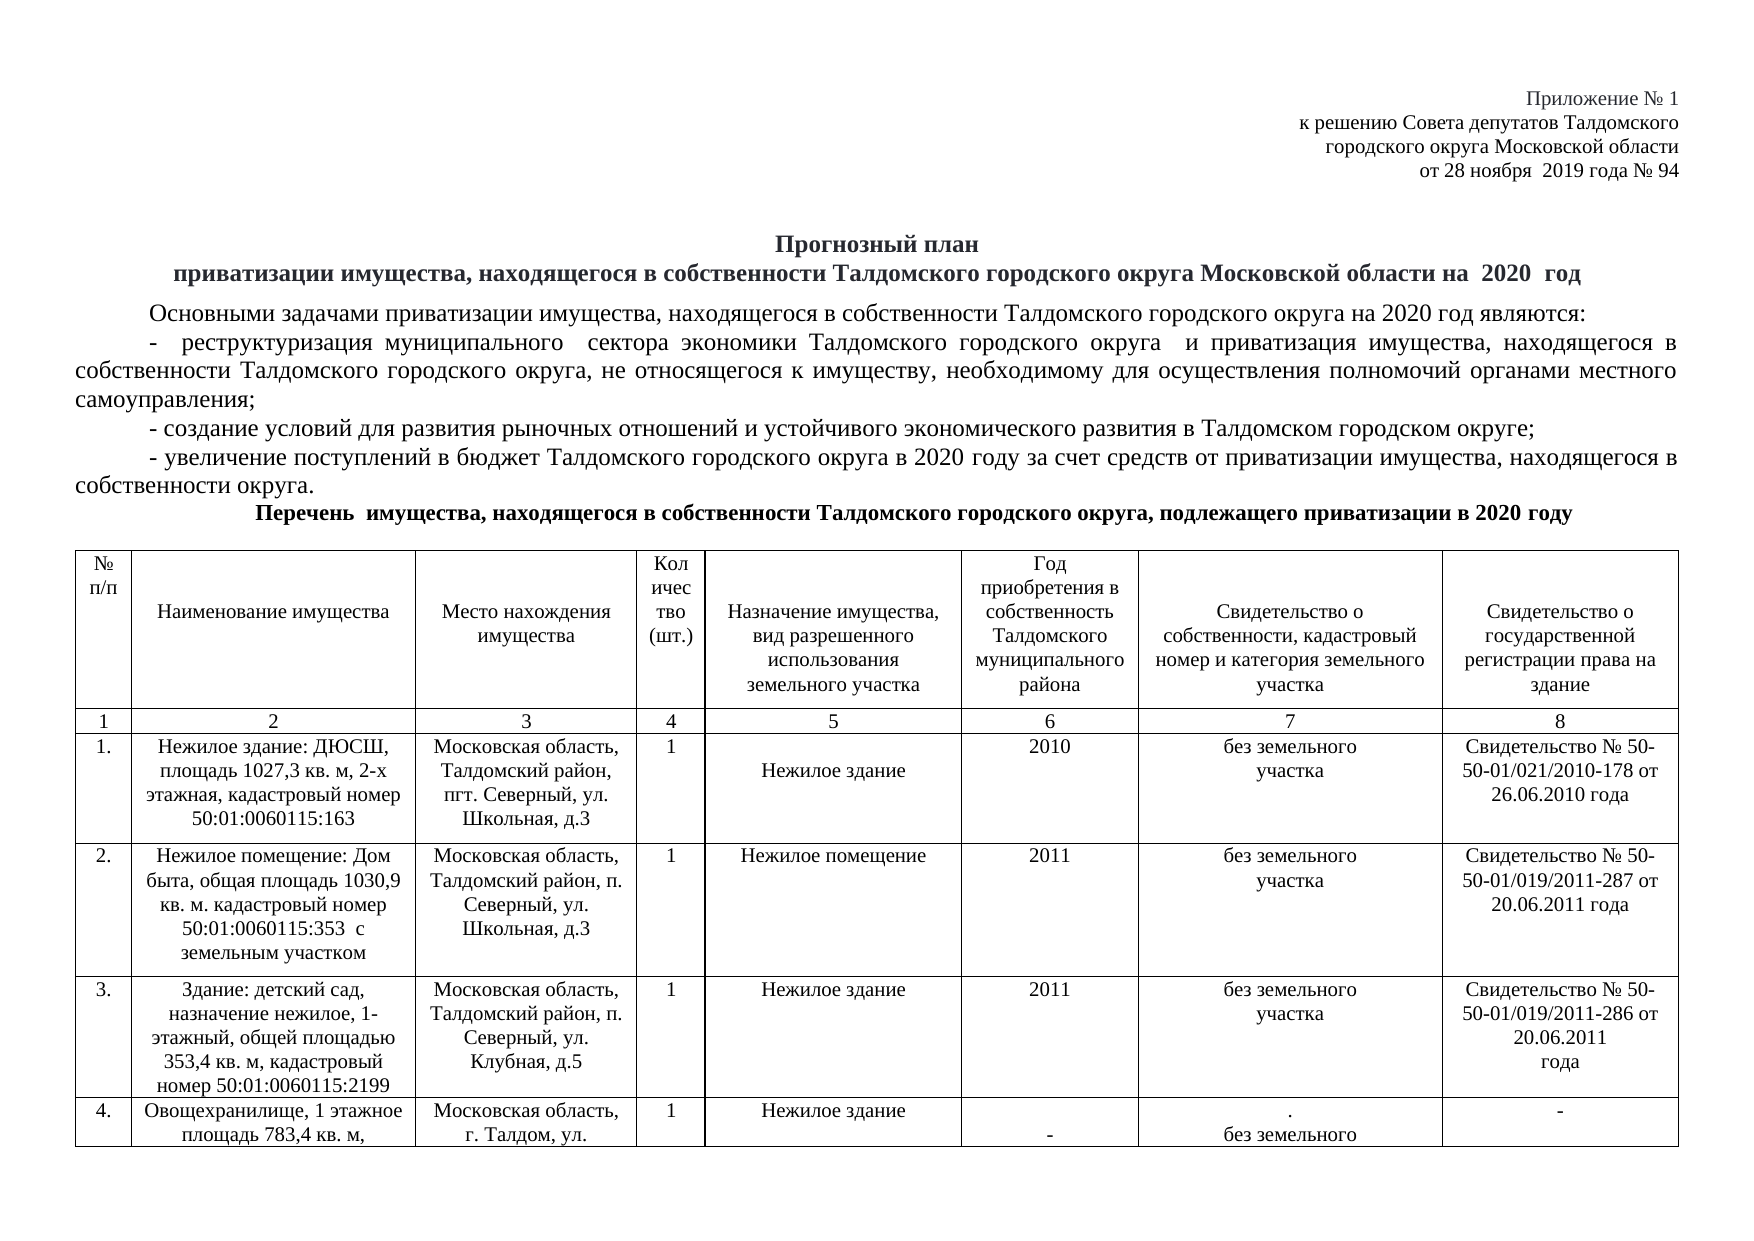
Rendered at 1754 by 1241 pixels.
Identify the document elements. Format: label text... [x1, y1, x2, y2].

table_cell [1139, 1098, 1442, 1146]
table_cell Московская область, Талдомский район, п. Северный, ул. Клубная, д.5 [416, 977, 636, 1097]
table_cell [132, 1098, 415, 1146]
text Прогнозный план приватизации имущества, находящегося в собственности Талдомского городского округа Московской области на 2020 год [75, 229, 1679, 287]
table_cell 2010 [962, 734, 1138, 842]
text - реструктуризация муниципального сектора экономики Талдомского городского округа и приватизация имущества, находящегося в собственности Талдомского городского округа, не относящегося к имуществу, необходимому для осуществления полномочий органами местного самоуправления; [75, 327, 1679, 413]
table_cell 2011 [962, 844, 1138, 976]
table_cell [416, 1098, 636, 1146]
table_cell Нежилое здание [706, 1098, 961, 1146]
table_cell Нежилое помещение: Дом быта, общая площадь 1030,9 кв. м. кадастровый номер 50:01:0060115:353 с земельным участком [132, 844, 415, 976]
table_cell Московская область, Талдомский район, п. Северный, ул. Школьная, д.3 [416, 844, 636, 976]
table_cell Нежилое здание [706, 734, 961, 842]
table_header № п/п [76, 551, 131, 708]
table_header Наименование имущества [132, 551, 415, 708]
table_cell - [1443, 1098, 1678, 1146]
table_cell 1. [76, 734, 131, 842]
table_cell Нежилое здание [706, 977, 961, 1097]
table_cell 1 [637, 844, 704, 976]
table_cell 2. [76, 844, 131, 976]
text Перечень имущества, находящегося в собственности Талдомского городского округа, подлежащего приватизации в 2020 году [75, 499, 1679, 525]
table_cell Нежилое здание: ДЮСШ, площадь 1027,3 кв. м, 2-х этажная, кадастровый номер 50:01:0060115:163 [132, 734, 415, 842]
table_cell Нежилое помещение [706, 844, 961, 976]
table_cell 1 [76, 709, 131, 733]
table_cell 1 [637, 734, 704, 842]
table_cell 4 [637, 709, 704, 733]
table_cell Здание: детский сад, назначение нежилое, 1-этажный, общей площадью 353,4 кв. м, кадастровый номер 50:01:0060115:2199 [132, 977, 415, 1097]
table_cell 3 [416, 709, 636, 733]
text Приложение № 1 [75, 86, 1679, 110]
table_header Свидетельство о собственности, кадастровый номер и категория земельного участка [1139, 551, 1442, 708]
text - увеличение поступлений в бюджет Талдомского городского округа в 2020 году за счет средств от приватизации имущества, находящегося в собственности округа. [75, 442, 1679, 499]
table_cell Свидетельство № 50-50-01/019/2011-287 от 20.06.2011 года [1443, 844, 1678, 976]
text Основными задачами приватизации имущества, находящегося в собственности Талдомского городского округа на 2020 год являются: [75, 298, 1679, 327]
table_cell 2011 [962, 977, 1138, 1097]
table_cell Свидетельство № 50-50-01/021/2010-178 от 26.06.2010 года [1443, 734, 1678, 842]
table_header Назначение имущества, вид разрешенного использования земельного участка [706, 551, 961, 708]
table_cell 1 [637, 1098, 704, 1146]
table_cell Московская область, Талдомский район, пгт. Северный, ул. Школьная, д.3 [416, 734, 636, 842]
table_cell 2 [132, 709, 415, 733]
table_header Место нахождения имущества [416, 551, 636, 708]
table_cell без земельного участка [1139, 734, 1442, 842]
table_cell 7 [1139, 709, 1442, 733]
table_cell 4. [76, 1098, 131, 1146]
table_cell 1 [637, 977, 704, 1097]
table_cell 8 [1443, 709, 1678, 733]
table_header Свидетельство о государственной регистрации права на здание [1443, 551, 1678, 708]
table_cell без земельного участка [1139, 844, 1442, 976]
table_cell - [962, 1098, 1138, 1146]
table_cell Свидетельство № 50-50-01/019/2011-286 от 20.06.2011 года [1443, 977, 1678, 1097]
text от 28 ноября 2019 года № 94 [75, 158, 1679, 182]
table_cell 6 [962, 709, 1138, 733]
text к решению Совета депутатов Талдомского [75, 110, 1679, 134]
text городского округа Московской области [75, 134, 1679, 158]
table_cell 5 [706, 709, 961, 733]
table_header Количество (шт.) [637, 551, 704, 708]
text - создание условий для развития рыночных отношений и устойчивого экономического развития в Талдомском городском округе; [75, 413, 1679, 442]
table_cell без земельного участка [1139, 977, 1442, 1097]
table_header Год приобретения в собственность Талдомского муниципального района [962, 551, 1138, 708]
table_cell 3. [76, 977, 131, 1097]
